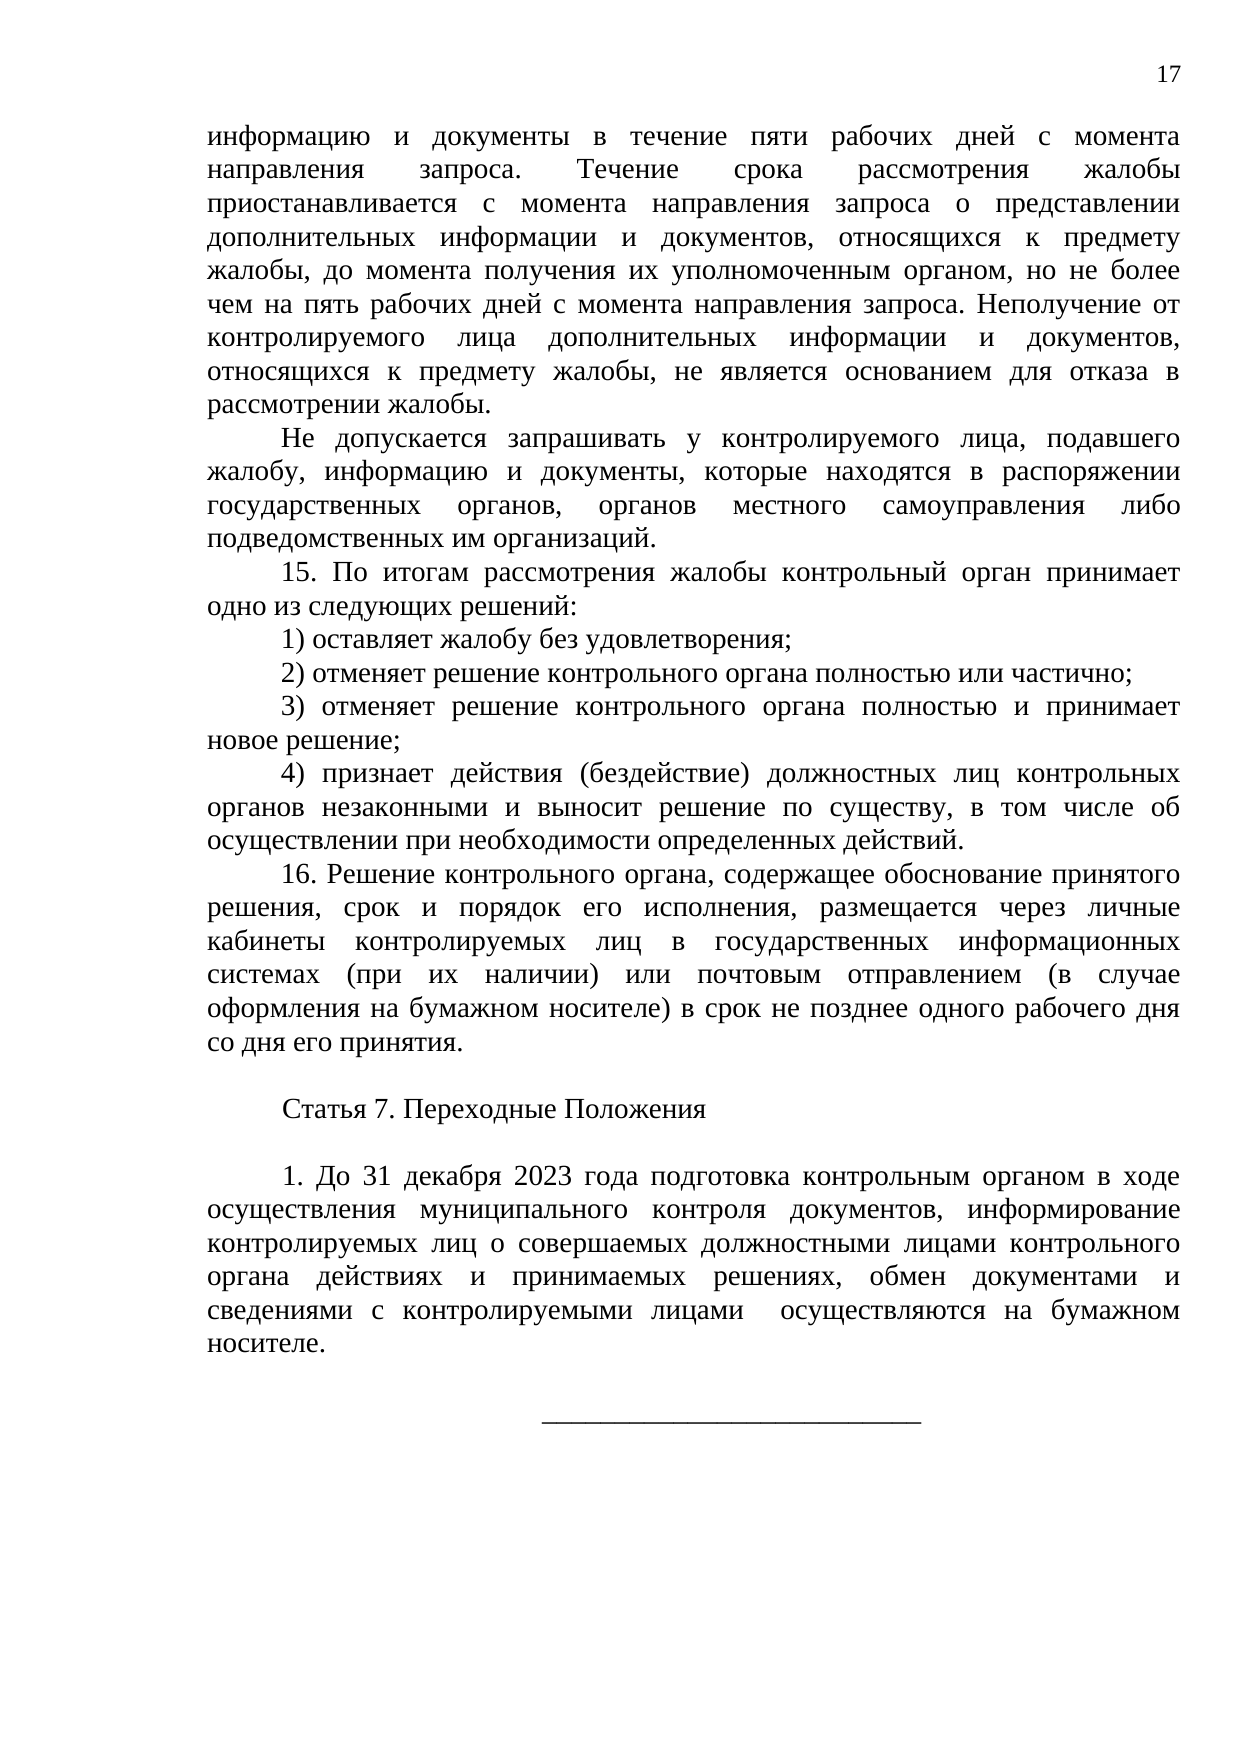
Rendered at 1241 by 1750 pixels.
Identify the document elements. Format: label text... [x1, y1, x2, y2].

text 2) отменяет решение контрольного органа полностью или частично; [207, 655, 1181, 688]
text 4) признает действия (бездействие) должностных лиц контрольных органов незаконными и выносит решение по существу, в том числе об осуществлении при необходимости определенных действий. [207, 755, 1181, 856]
text 3) отменяет решение контрольного органа полностью и принимает новое решение; [207, 688, 1181, 755]
text Статья 7. Переходные Положения [207, 1091, 1181, 1124]
text Не допускается запрашивать у контролируемого лица, подавшего жалобу, информацию и документы, которые находятся в распоряжении государственных органов, органов местного самоуправления либо подведомственных им организаций. [207, 420, 1181, 554]
text 16. Решение контрольного органа, содержащее обоснование принятого решения, срок и порядок его исполнения, размещается через личные кабинеты контролируемых лиц в государственных информационных системах (при их наличии) или почтовым отправлением (в случае оформления на бумажном носителе) в срок не позднее одного рабочего дня со дня его принятия. [207, 856, 1181, 1057]
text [207, 118, 1181, 420]
text __________________________ [207, 1393, 1181, 1426]
text 1. До 31 декабря 2023 года подготовка контрольным органом в ходе осуществления муниципального контроля документов, информирование контролируемых лиц о совершаемых должностными лицами контрольного органа действиях и принимаемых решениях, обмен документами и сведениями с контролируемыми лицами осуществляются на бумажном носителе. [207, 1158, 1181, 1359]
text 15. По итогам рассмотрения жалобы контрольный орган принимает одно из следующих решений: [207, 554, 1181, 621]
text 1) оставляет жалобу без удовлетворения; [207, 621, 1181, 655]
